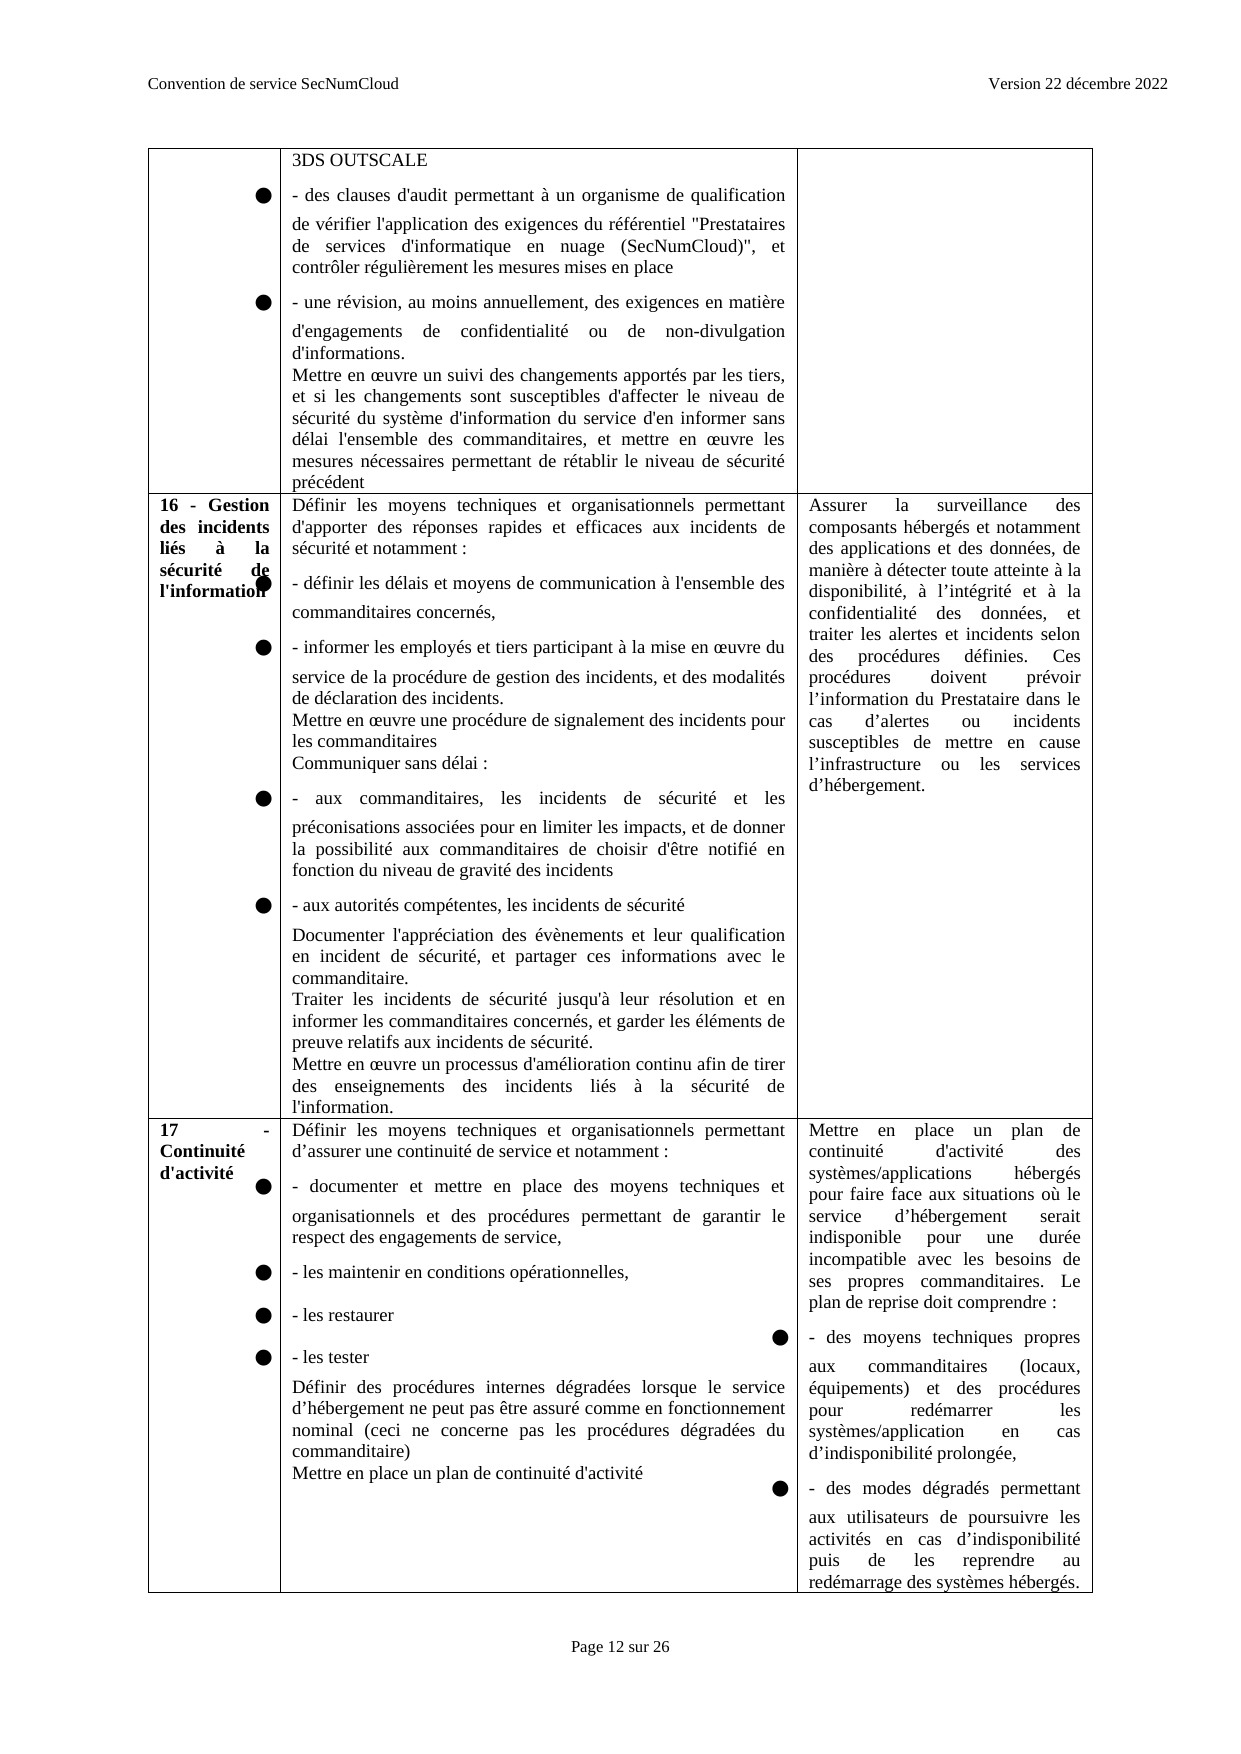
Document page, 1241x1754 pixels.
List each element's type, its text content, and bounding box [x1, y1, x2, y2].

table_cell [149, 1119, 280, 1592]
table_cell Assurer la surveillance des composants hébergés et notamment des applications et des données, de manière à détecter toute atteinte à la disponibilité, à l’intégrité et à la confidentialité des données, et traiter les alertes et incidents selon des procédures définies. Ces procédures doivent prévoir l’information du Prestataire dans le cas d’alertes ou incidents susceptibles de mettre en cause l’infrastructure ou les services d’hébergement. [798, 494, 1092, 1118]
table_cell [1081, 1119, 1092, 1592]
table_cell 16 - Gestion des incidents liés à la sécurité de l'information [149, 494, 280, 1118]
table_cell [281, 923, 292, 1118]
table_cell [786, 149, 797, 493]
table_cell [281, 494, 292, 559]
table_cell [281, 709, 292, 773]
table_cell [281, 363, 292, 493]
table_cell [149, 149, 280, 493]
table_cell [798, 149, 1092, 493]
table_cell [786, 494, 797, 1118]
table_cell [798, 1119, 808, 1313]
